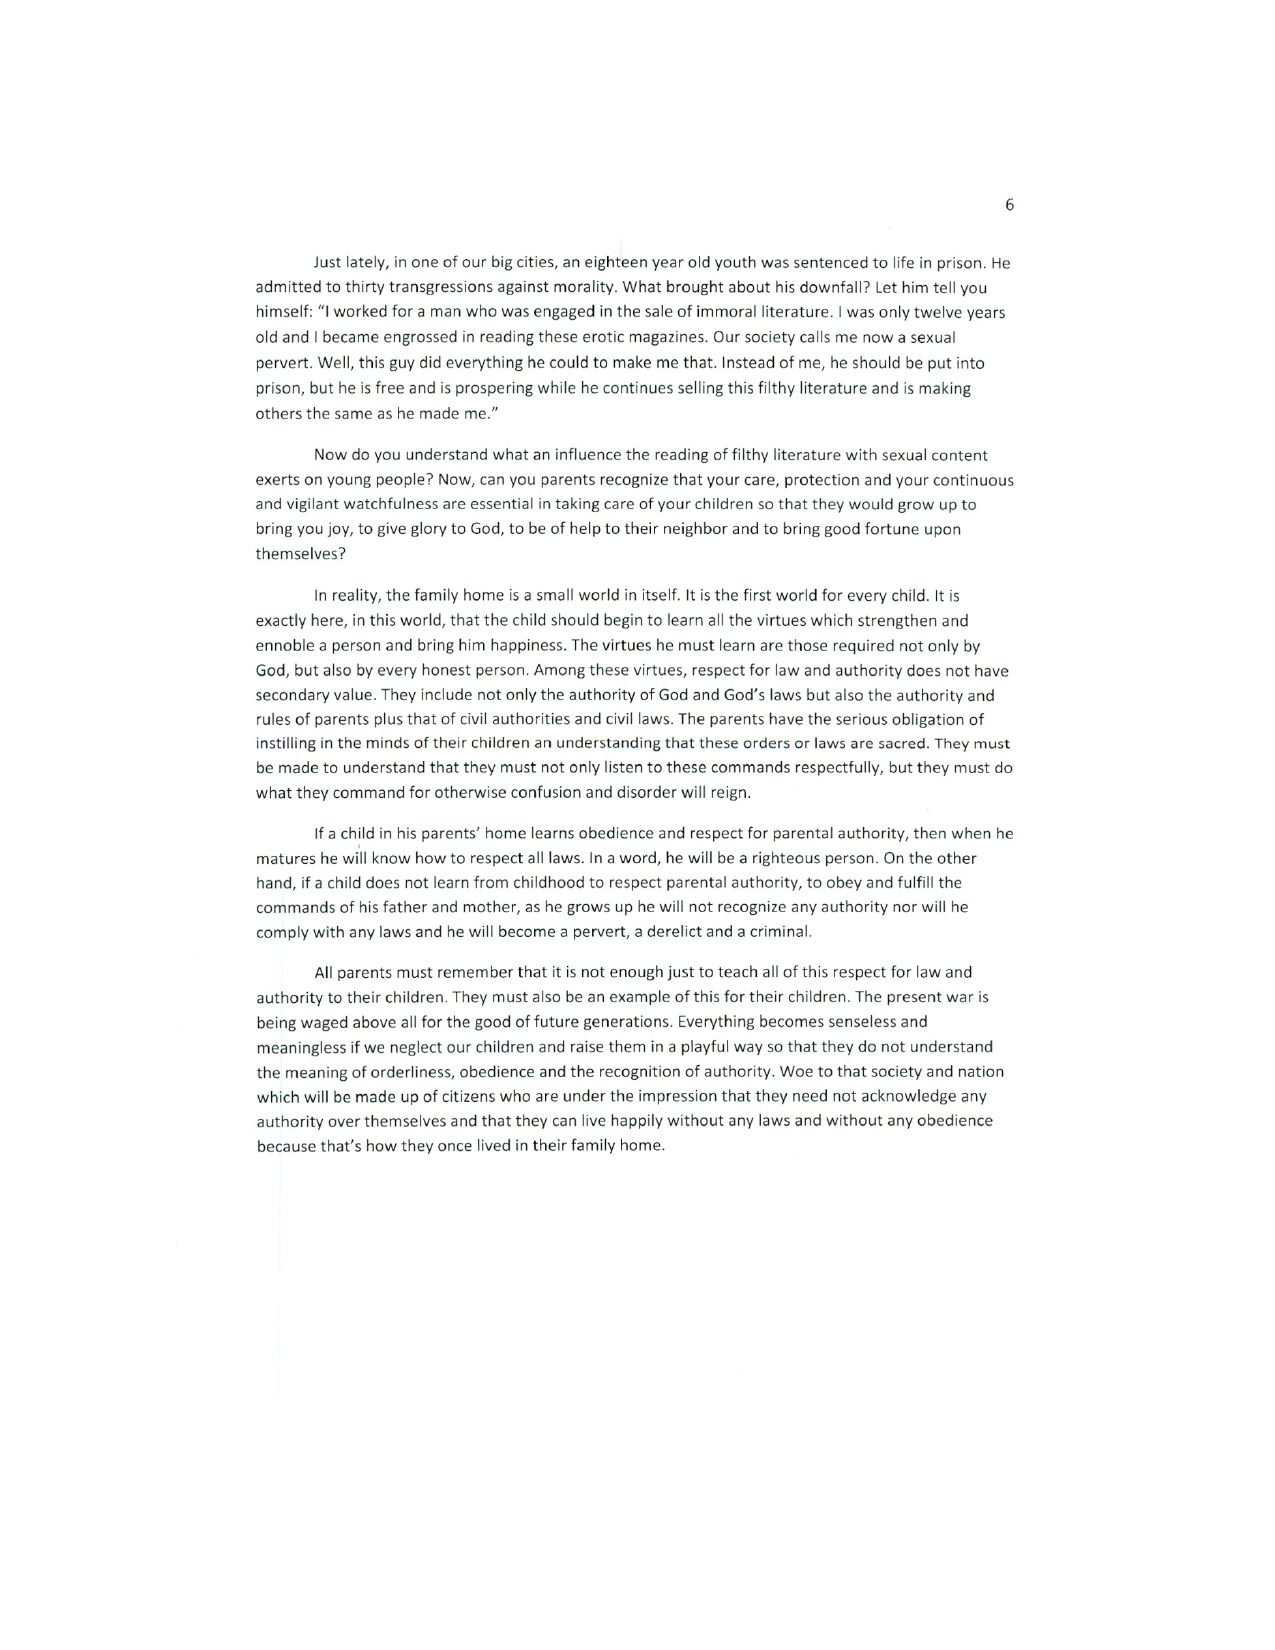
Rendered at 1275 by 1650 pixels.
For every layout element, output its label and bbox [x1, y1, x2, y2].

picture [150, 150, 1125, 1409]
